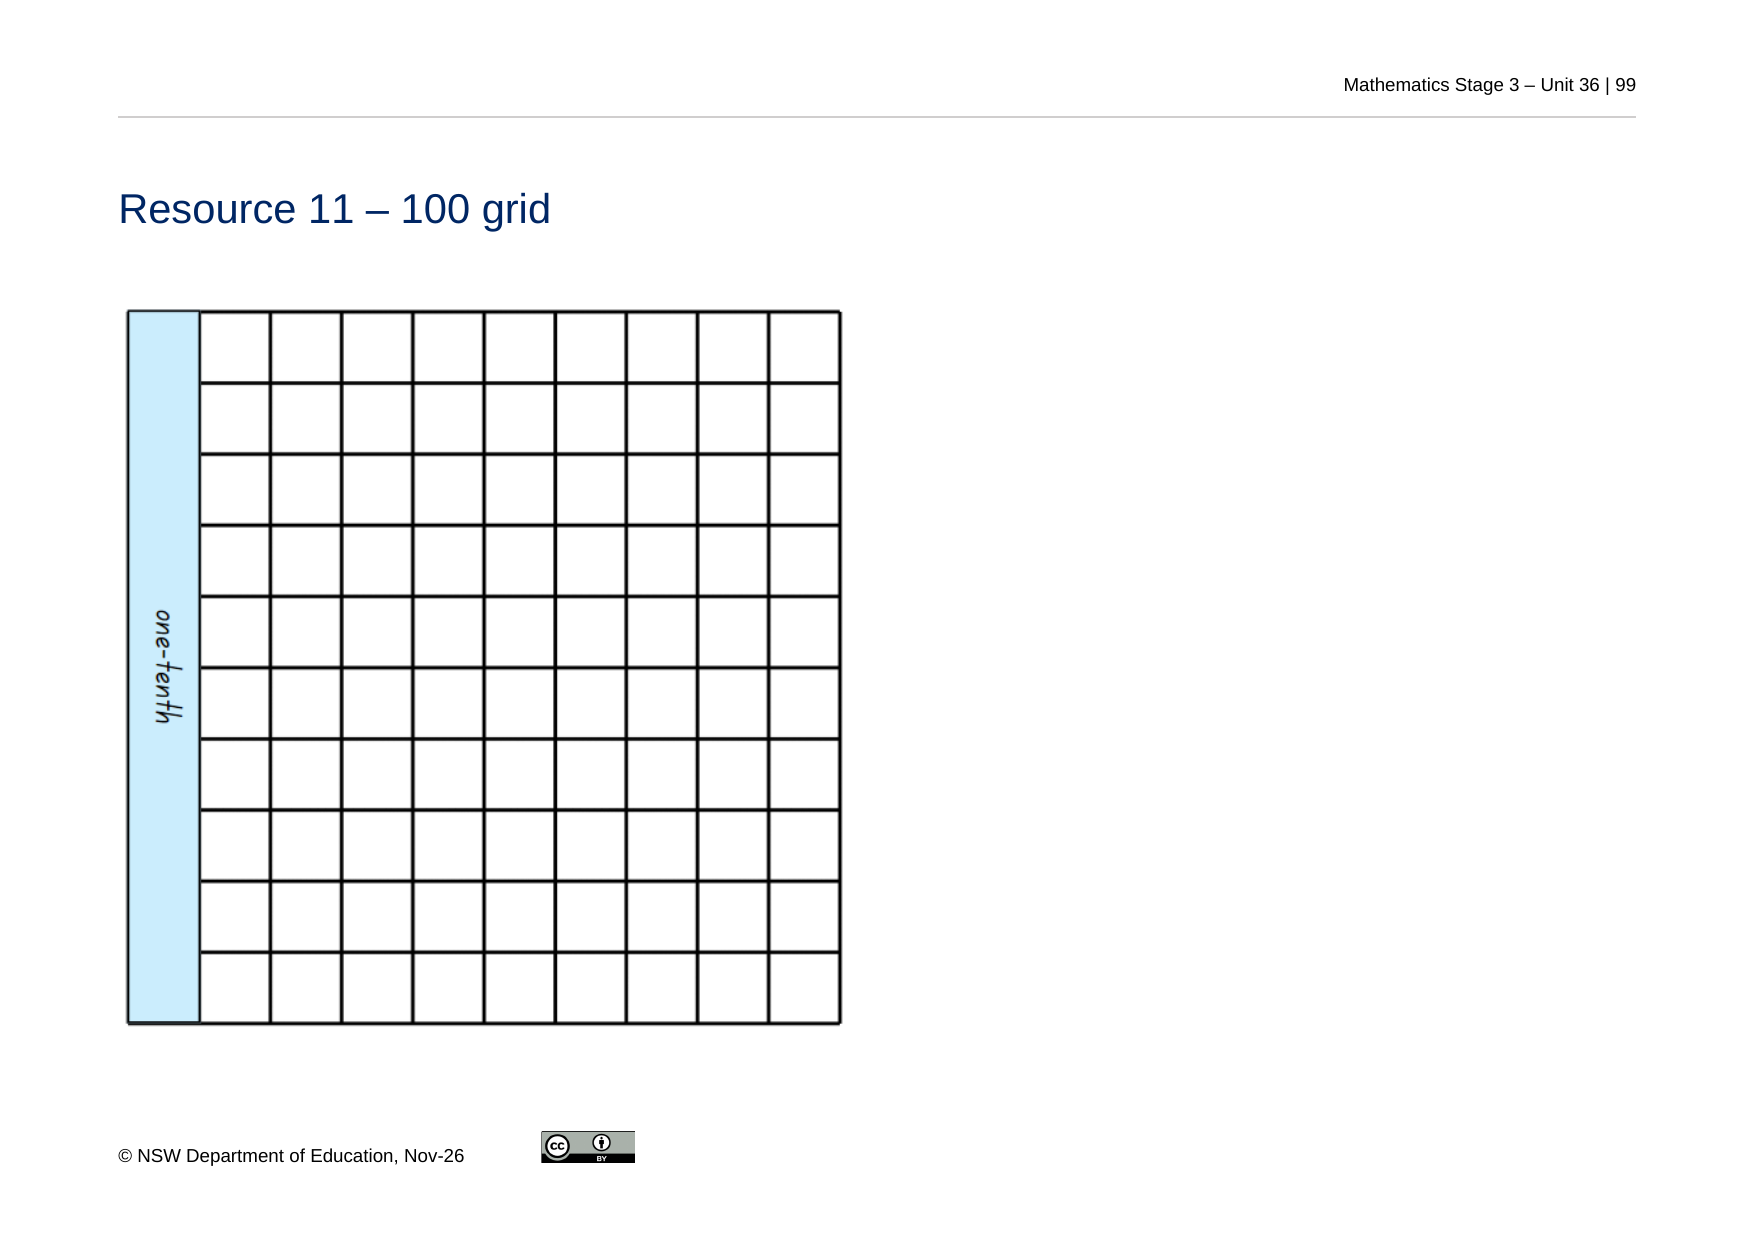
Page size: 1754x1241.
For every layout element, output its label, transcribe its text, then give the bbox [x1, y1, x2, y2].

subtitle Resource 11 – 100 grid [118, 184, 1636, 232]
picture [541, 1131, 635, 1163]
picture [118, 293, 863, 1039]
